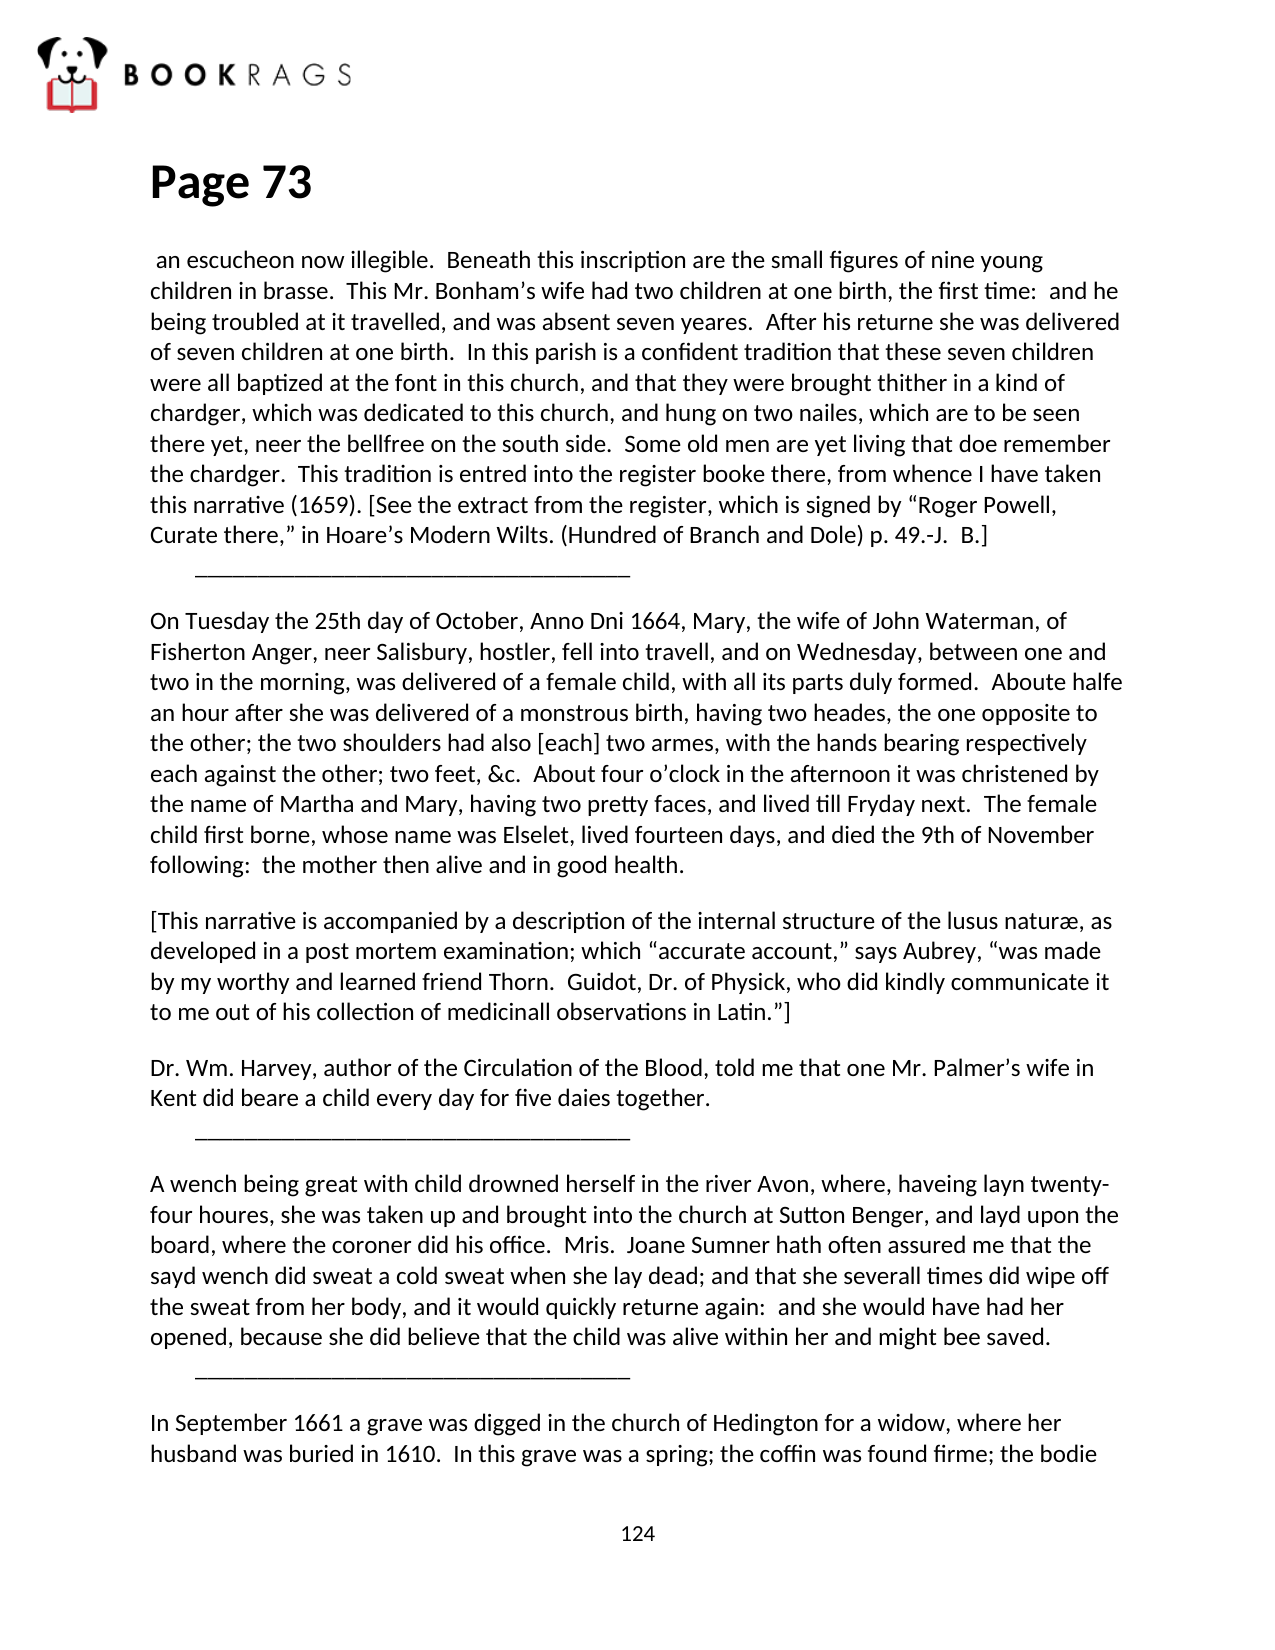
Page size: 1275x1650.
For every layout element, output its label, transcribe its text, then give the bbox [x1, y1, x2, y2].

text an escucheon now illegible. Beneath this inscription are the small figures of nine young children in brasse. This Mr. Bonham’s wife had two children at one birth, the first time: and he being troubled at it travelled, and was absent seven yeares. After his returne she was delivered of seven children at one birth. In this parish is a confident tradition that these seven children were all baptized at the font in this church, and that they were brought thither in a kind of chardger, which was dedicated to this church, and hung on two nailes, which are to be seen there yet, neer the bellfree on the south side. Some old men are yet living that doe remember the chardger. This tradition is entred into the register booke there, from whence I have taken this narrative (1659). [See the extract from the register, which is signed by “Roger Powell, Curate there,” in Hoare’s Modern Wilts. (Hundred of Branch and Dole) p. 49.-J. B.] ___________________________________ [150, 244, 1125, 580]
text A wench being great with child drowned herself in the river Avon, where, haveing layn twenty-four houres, she was taken up and brought into the church at Sutton Benger, and layd upon the board, where the coroner did his office. Mris. Joane Sumner hath often assured me that the sayd wench did sweat a cold sweat when she lay dead; and that she severall times did wipe off the sweat from her body, and it would quickly returne again: and she would have had her opened, because she did believe that the child was alive within her and might bee saved. ___________________________________ [150, 1169, 1125, 1382]
text [This narrative is accompanied by a description of the internal structure of the lusus naturæ, as developed in a post mortem examination; which “accurate account,” says Aubrey, “was made by my worthy and learned friend Thorn. Guidot, Dr. of Physick, who did kindly communicate it to me out of his collection of medicinall observations in Latin.”] [150, 905, 1125, 1027]
text Page 73 [150, 150, 1125, 211]
text On Tuesday the 25th day of October, Anno Dni 1664, Mary, the wife of John Waterman, of Fisherton Anger, neer Salisbury, hostler, fell into travell, and on Wednesday, between one and two in the morning, was delivered of a female child, with all its parts duly formed. Aboute halfe an hour after she was delivered of a monstrous birth, having two heades, the one opposite to the other; the two shoulders had also [each] two armes, with the hands bearing respectively each against the other; two feet, &c. About four o’clock in the afternoon it was christened by the name of Martha and Mary, having two pretty faces, and lived till Fryday next. The female child first borne, whose name was Elselet, lived fourteen days, and died the 9th of November following: the mother then alive and in good health. [150, 605, 1125, 880]
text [150, 1407, 1125, 1468]
text Dr. Wm. Harvey, author of the Circulation of the Blood, told me that one Mr. Palmer’s wife in Kent did beare a child every day for five daies together. ___________________________________ [150, 1052, 1125, 1144]
picture [37, 37, 351, 113]
